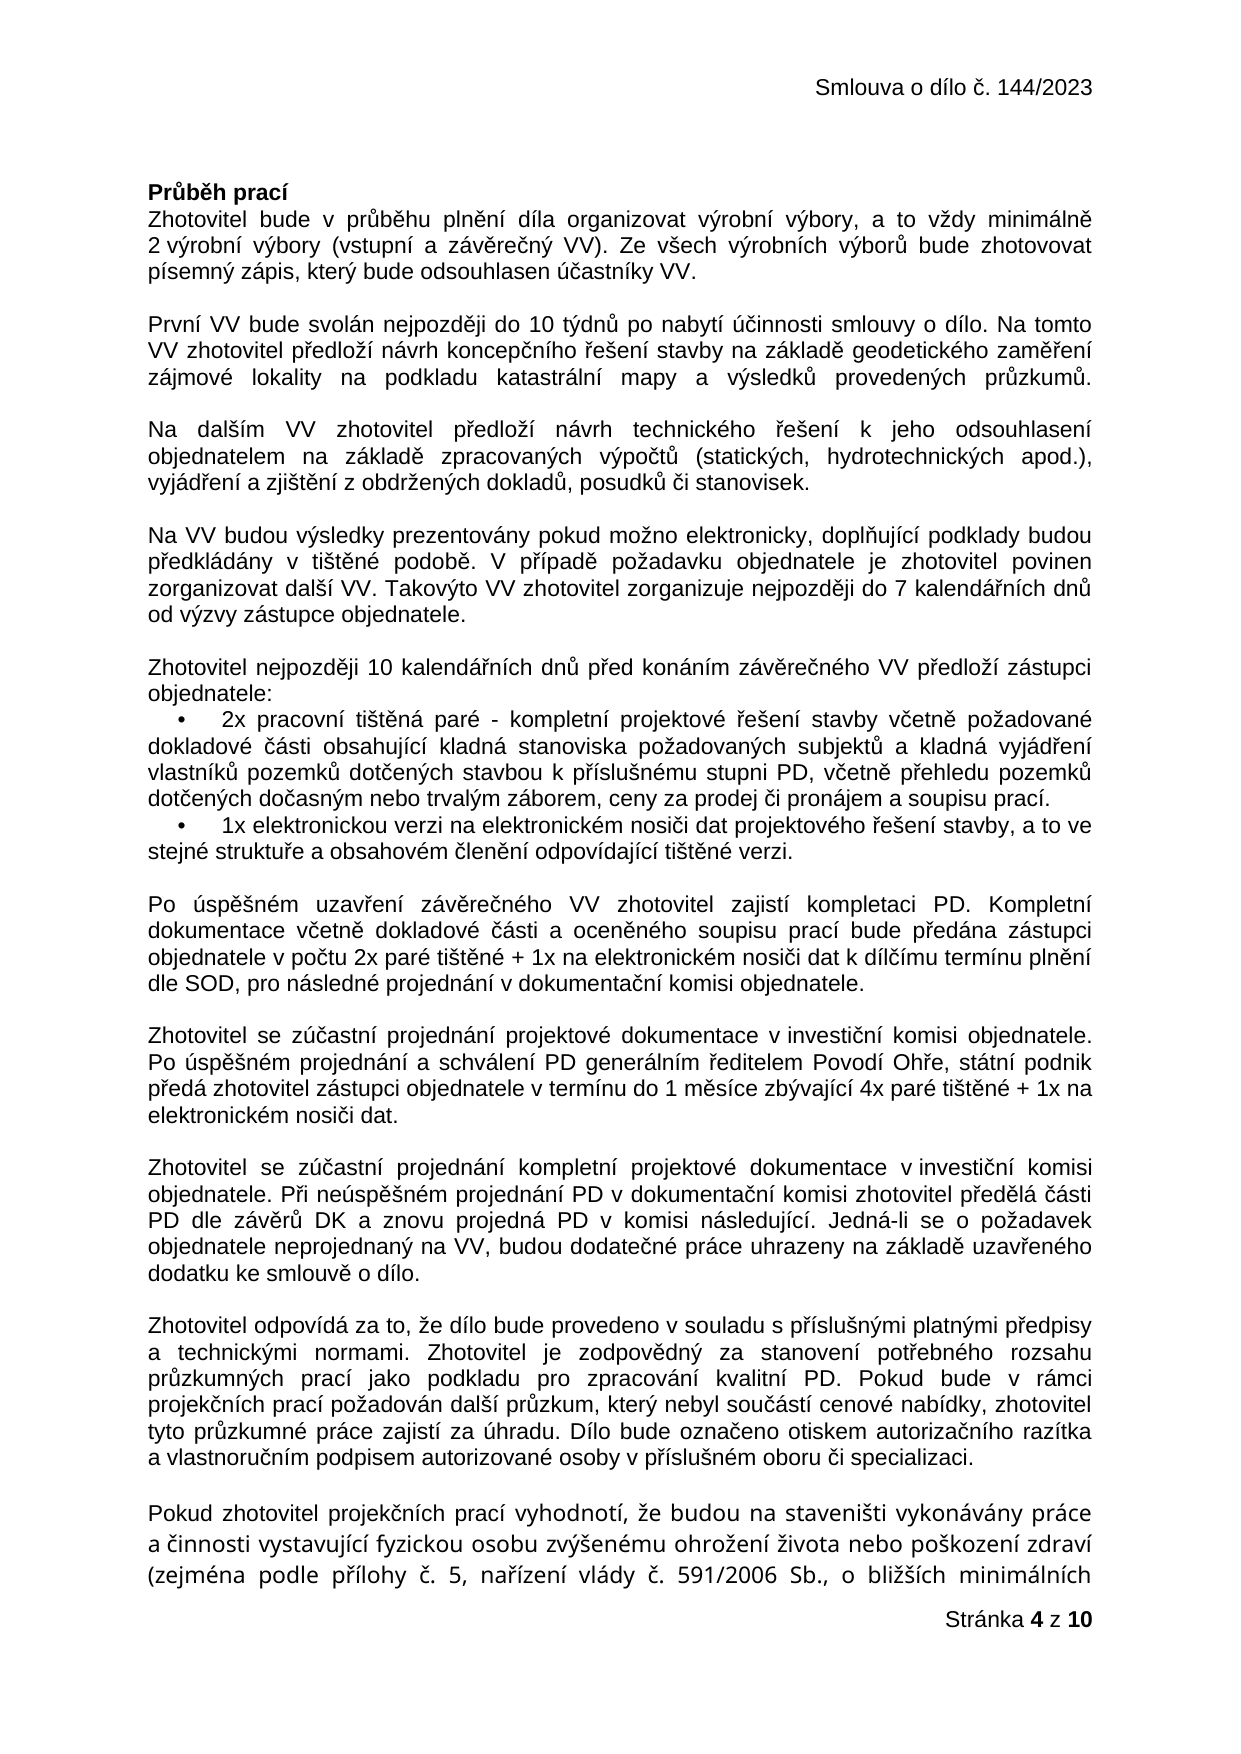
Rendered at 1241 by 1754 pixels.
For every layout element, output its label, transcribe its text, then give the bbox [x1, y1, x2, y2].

text První VV bude svolán nejpozději do 10 týdnů po nabytí účinnosti smlouvy o dílo. Na tomto VV zhotovitel předloží návrh koncepčního řešení stavby na základě geodetického zaměření zájmové lokality na podkladu katastrální mapy a výsledků provedených průzkumů. [148, 311, 1093, 416]
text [148, 1497, 1093, 1591]
text Po úspěšném uzavření závěrečného VV zhotovitel zajistí kompletaci PD. Kompletní dokumentace včetně dokladové části a oceněného soupisu prací bude předána zástupci objednatele v počtu 2x paré tištěné + 1x na elektronickém nosiči dat k dílčímu termínu plnění dle SOD, pro následné projednání v dokumentační komisi objednatele. [148, 891, 1093, 996]
text Zhotovitel se zúčastní projednání projektové dokumentace v investiční komisi objednatele. Po úspěšném projednání a schválení PD generálním ředitelem Povodí Ohře, státní podnik předá zhotovitel zástupci objednatele v termínu do 1 měsíce zbývající 4x paré tištěné + 1x na elektronickém nosiči dat. [148, 1022, 1093, 1128]
text Zhotovitel se zúčastní projednání kompletní projektové dokumentace v investiční komisi objednatele. Při neúspěšném projednání PD v dokumentační komisi zhotovitel předělá části PD dle závěrů DK a znovu projedná PD v komisi následující. Jedná-li se o požadavek objednatele neprojednaný na VV, budou dodatečné práce uhrazeny na základě uzavřeného dodatku ke smlouvě o dílo. [148, 1154, 1093, 1286]
text Na dalším VV zhotovitel předloží návrh technického řešení k jeho odsouhlasení objednatelem na základě zpracovaných výpočtů (statických, hydrotechnických apod.), vyjádření a zjištění z obdržených dokladů, posudků či stanovisek. [148, 416, 1093, 495]
text Zhotovitel nejpozději 10 kalendářních dnů před konáním závěrečného VV předloží zástupci objednatele: [148, 653, 1093, 706]
text Průběh prací [148, 179, 1093, 206]
text • 1x elektronickou verzi na elektronickém nosiči dat projektového řešení stavby, a to ve stejné struktuře a obsahovém členění odpovídající tištěné verzi. [148, 812, 1093, 864]
text Zhotovitel bude v průběhu plnění díla organizovat výrobní výbory, a to vždy minimálně 2 výrobní výbory (vstupní a závěrečný VV). Ze všech výrobních výborů bude zhotovovat písemný zápis, který bude odsouhlasen účastníky VV. [148, 206, 1093, 284]
text Zhotovitel odpovídá za to, že dílo bude provedeno v souladu s příslušnými platnými předpisy a technickými normami. Zhotovitel je zodpovědný za stanovení potřebného rozsahu průzkumných prací jako podkladu pro zpracování kvalitní PD. Pokud bude v rámci projekčních prací požadován další průzkum, který nebyl součástí cenové nabídky, zhotovitel tyto průzkumné práce zajistí za úhradu. Dílo bude označeno otiskem autorizačního razítka a vlastnoručním podpisem autorizované osoby v příslušném oboru či specializaci. [148, 1312, 1093, 1471]
text • 2x pracovní tištěná paré - kompletní projektové řešení stavby včetně požadované dokladové části obsahující kladná stanoviska požadovaných subjektů a kladná vyjádření vlastníků pozemků dotčených stavbou k příslušnému stupni PD, včetně přehledu pozemků dotčených dočasným nebo trvalým záborem, ceny za prodej či pronájem a soupisu prací. [148, 706, 1093, 812]
text Na VV budou výsledky prezentovány pokud možno elektronicky, doplňující podklady budou předkládány v tištěné podobě. V případě požadavku objednatele je zhotovitel povinen zorganizovat další VV. Takovýto VV zhotovitel zorganizuje nejpozději do 7 kalendářních dnů od výzvy zástupce objednatele. [148, 522, 1093, 627]
